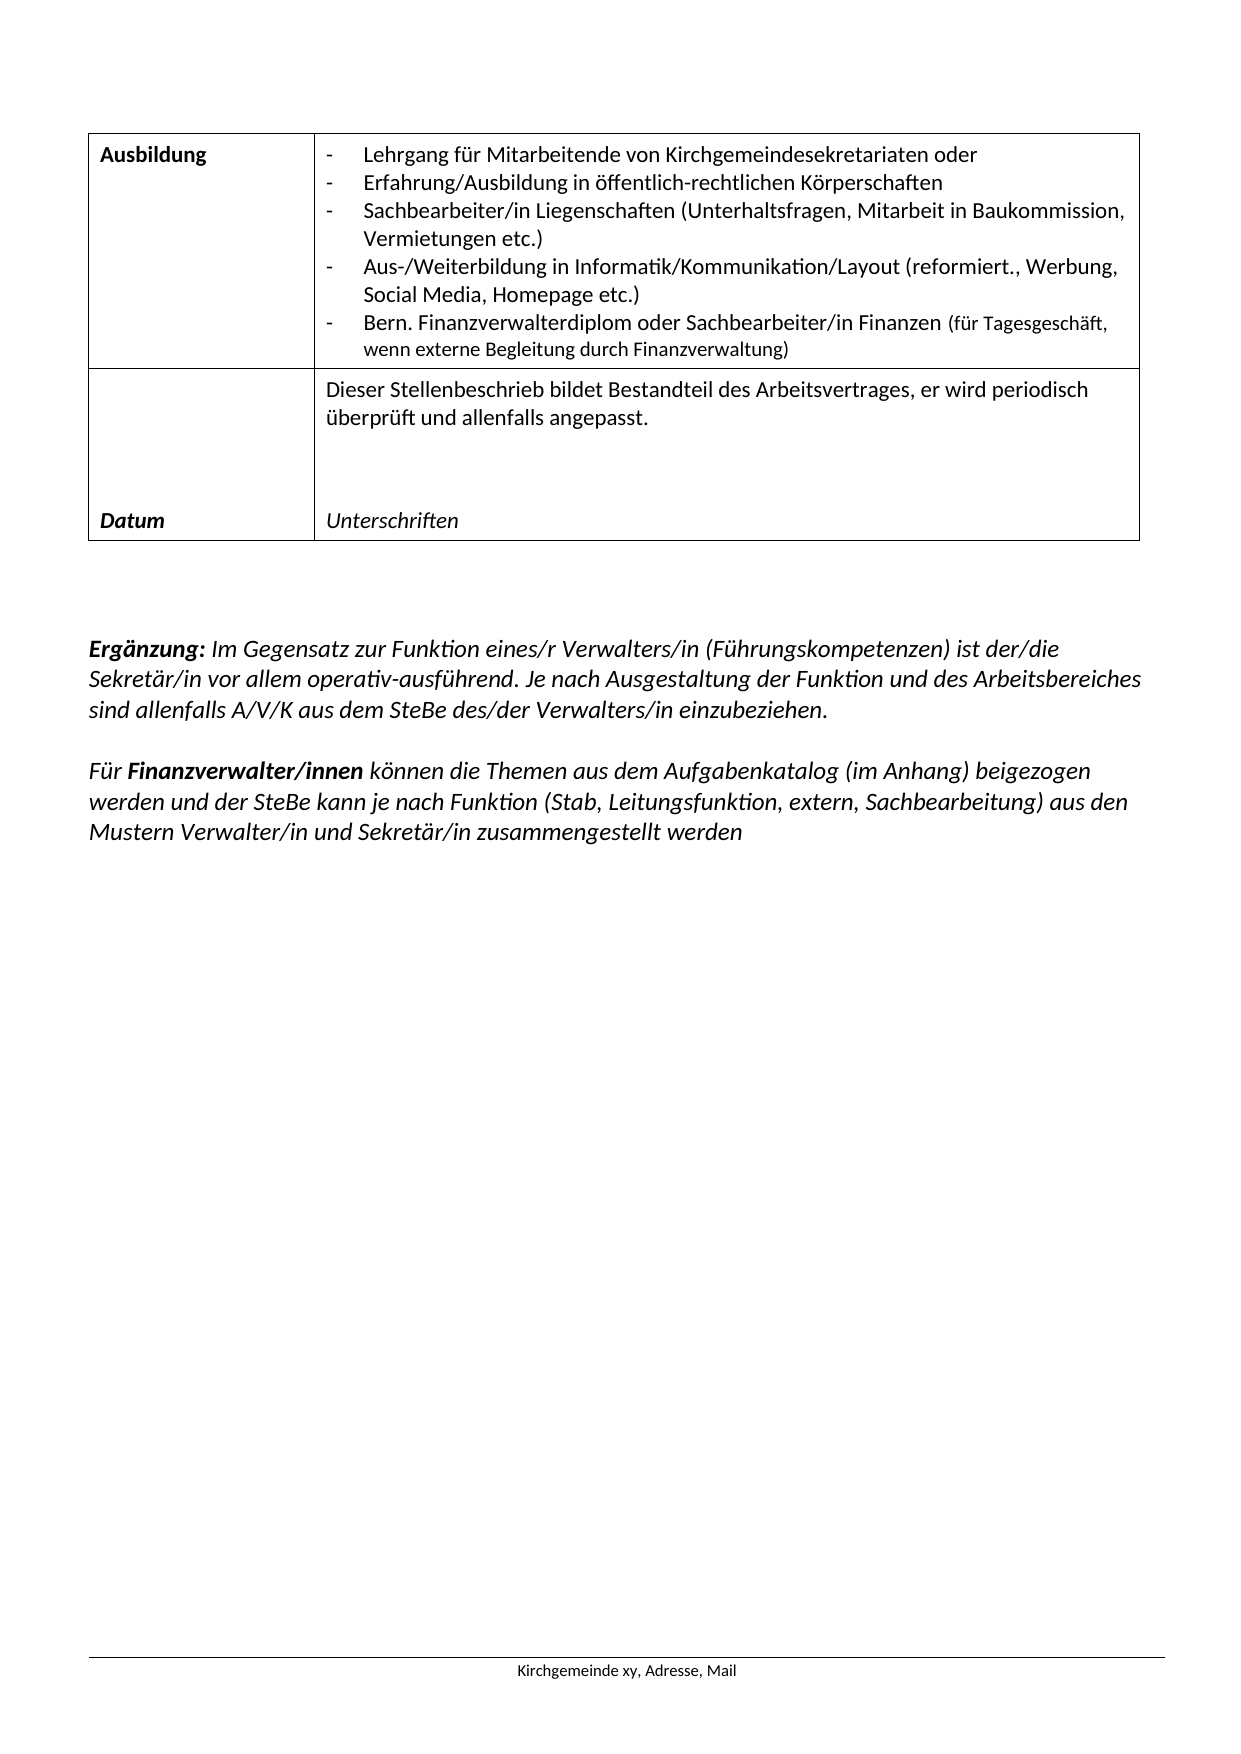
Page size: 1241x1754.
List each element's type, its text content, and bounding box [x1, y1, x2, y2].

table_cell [315, 134, 1139, 368]
text Für Finanzverwalter/innen können die Themen aus dem Aufgabenkatalog (im Anhang) beigezogen werden und der SteBe kann je nach Funktion (Stab, Leitungsfunktion, extern, Sachbearbeitung) aus den Mustern Verwalter/in und Sekretär/in zusammengestellt werden [89, 755, 1165, 847]
text Ergänzung: Im Gegensatz zur Funktion eines/r Verwalters/in (Führungskompetenzen) ist der/die Sekretär/in vor allem operativ-ausführend. Je nach Ausgestaltung der Funktion und des Arbeitsbereiches sind allenfalls A/V/K aus dem SteBe des/der Verwalters/in einzubeziehen. [89, 633, 1165, 724]
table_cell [89, 134, 314, 368]
table_cell Datum [89, 369, 314, 540]
table_cell Dieser Stellenbeschrieb bildet Bestandteil des Arbeitsvertrages, er wird periodisch überprüft und allenfalls angepasst. Unterschriften [315, 369, 1139, 540]
